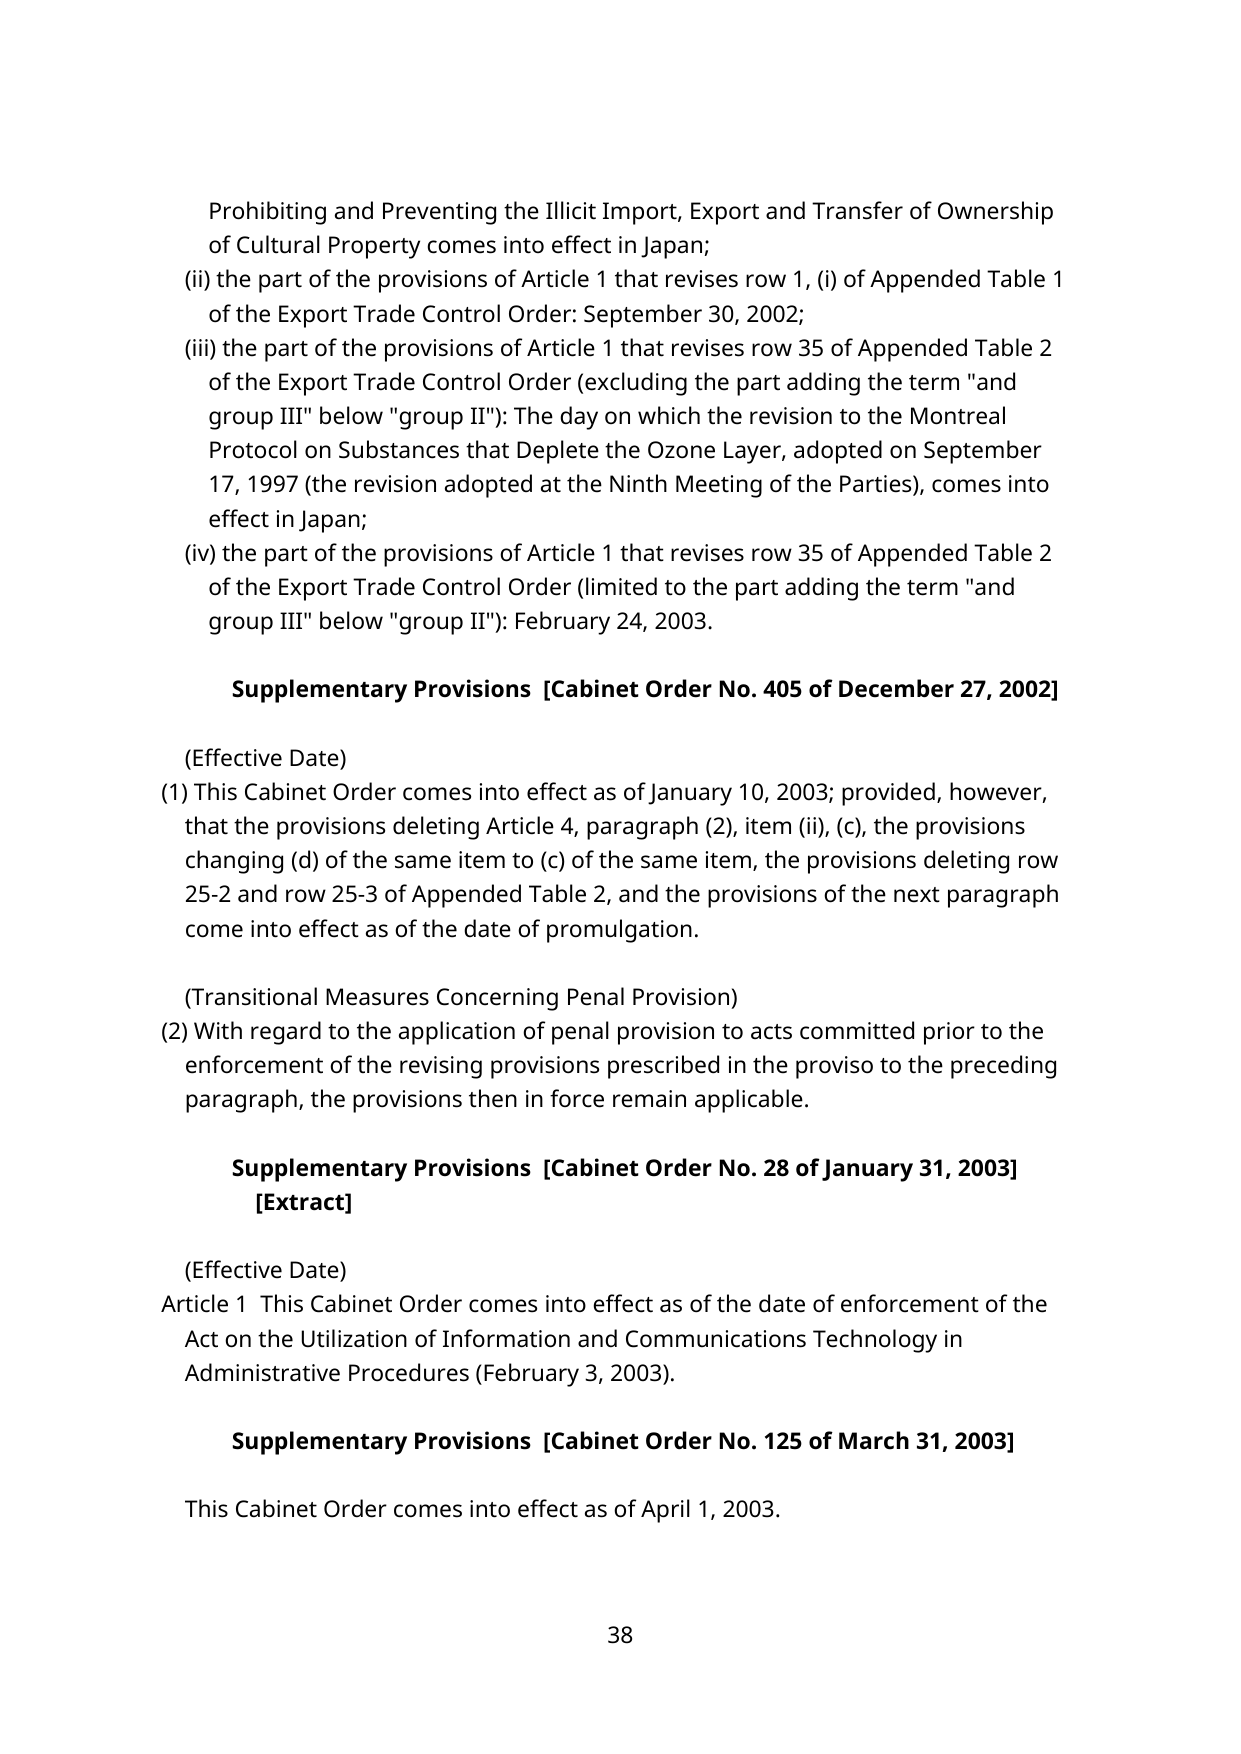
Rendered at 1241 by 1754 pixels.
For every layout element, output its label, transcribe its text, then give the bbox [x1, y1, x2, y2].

text Article 1 This Cabinet Order comes into effect as of the date of enforcement of the Act on the Utilization of Information and Communications Technology in Administrative Procedures (February 3, 2003). [161, 1287, 1079, 1389]
text Supplementary Provisions [Cabinet Order No. 28 of January 31, 2003] [Extract] [230, 1150, 1079, 1219]
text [184, 194, 1079, 262]
text Supplementary Provisions [Cabinet Order No. 405 of December 27, 2002] [230, 672, 1079, 706]
text Supplementary Provisions [Cabinet Order No. 125 of March 31, 2003] [230, 1424, 1079, 1458]
text (ii) the part of the provisions of Article 1 that revises row 1, (i) of Appended Table 1 of the Export Trade Control Order: September 30, 2002; [184, 262, 1079, 330]
text (Effective Date) [184, 1253, 1079, 1287]
text (1) This Cabinet Order comes into effect as of January 10, 2003; provided, however, that the provisions deleting Article 4, paragraph (2), item (ii), (c), the provisions changing (d) of the same item to (c) of the same item, the provisions deleting row 25-2 and row 25-3 of Appended Table 2, and the provisions of the next paragraph come into effect as of the date of promulgation. [161, 774, 1079, 945]
text (Transitional Measures Concerning Penal Provision) [184, 979, 1079, 1014]
text (Effective Date) [184, 740, 1079, 774]
text (iv) the part of the provisions of Article 1 that revises row 35 of Appended Table 2 of the Export Trade Control Order (limited to the part adding the term "and group III" below "group II"): February 24, 2003. [184, 535, 1079, 638]
text (iii) the part of the provisions of Article 1 that revises row 35 of Appended Table 2 of the Export Trade Control Order (excluding the part adding the term "and group III" below "group II"): The day on which the revision to the Montreal Protocol on Substances that Deplete the Ozone Layer, adopted on September 17, 1997 (the revision adopted at the Ninth Meeting of the Parties), comes into effect in Japan; [184, 330, 1079, 535]
text (2) With regard to the application of penal provision to acts committed prior to the enforcement of the revising provisions prescribed in the proviso to the preceding paragraph, the provisions then in force remain applicable. [161, 1014, 1079, 1116]
text This Cabinet Order comes into effect as of April 1, 2003. [161, 1492, 1079, 1526]
